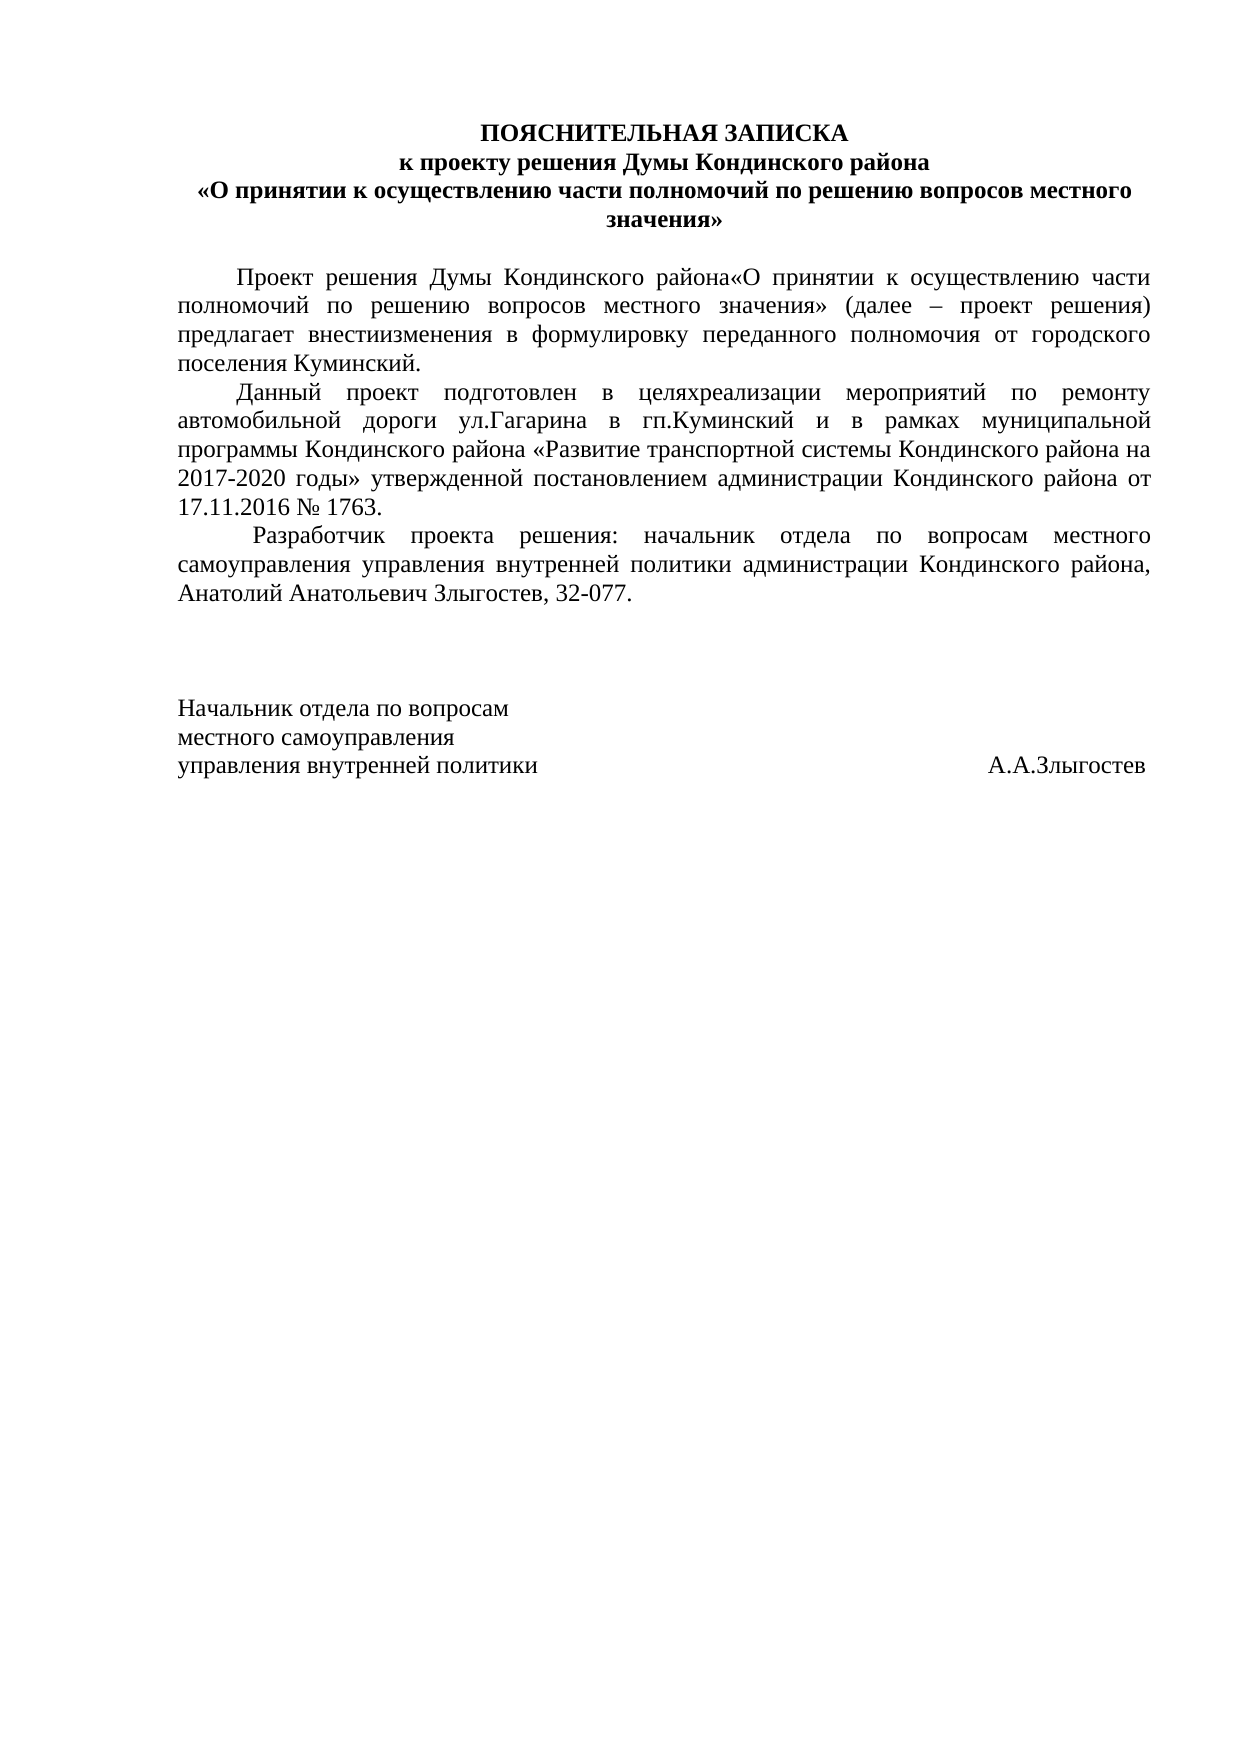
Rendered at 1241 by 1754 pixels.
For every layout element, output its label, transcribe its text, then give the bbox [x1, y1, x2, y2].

text Начальник отдела по вопросам [177, 693, 1152, 722]
text Проект решения Думы Кондинского района«О принятии к осуществлению части полномочий по решению вопросов местного значения» (далее – проект решения) предлагает внестиизменения в формулировку переданного полномочия от городского поселения Куминский. [177, 262, 1152, 377]
text местного самоуправления [177, 722, 1152, 751]
text Разработчик проекта решения: начальник отдела по вопросам местного самоуправления управления внутренней политики администрации Кондинского района, Анатолий Анатольевич Злыгостев, 32-077. [177, 521, 1152, 607]
text Данный проект подготовлен в целяхреализации мероприятий по ремонту автомобильной дороги ул.Гагарина в гп.Куминский и в рамках муниципальной программы Кондинского района «Развитие транспортной системы Кондинского района на 2017-2020 годы» утвержденной постановлением администрации Кондинского района от 17.11.2016 № 1763. [177, 377, 1152, 521]
text управления внутренней политики А.А.Злыгостев [177, 751, 1152, 779]
text к проекту решения Думы Кондинского района [177, 147, 1152, 176]
text ПОЯСНИТЕЛЬНАЯ ЗАПИСКА [177, 118, 1152, 147]
text «О принятии к осуществлению части полномочий по решению вопросов местного значения» [177, 176, 1152, 233]
